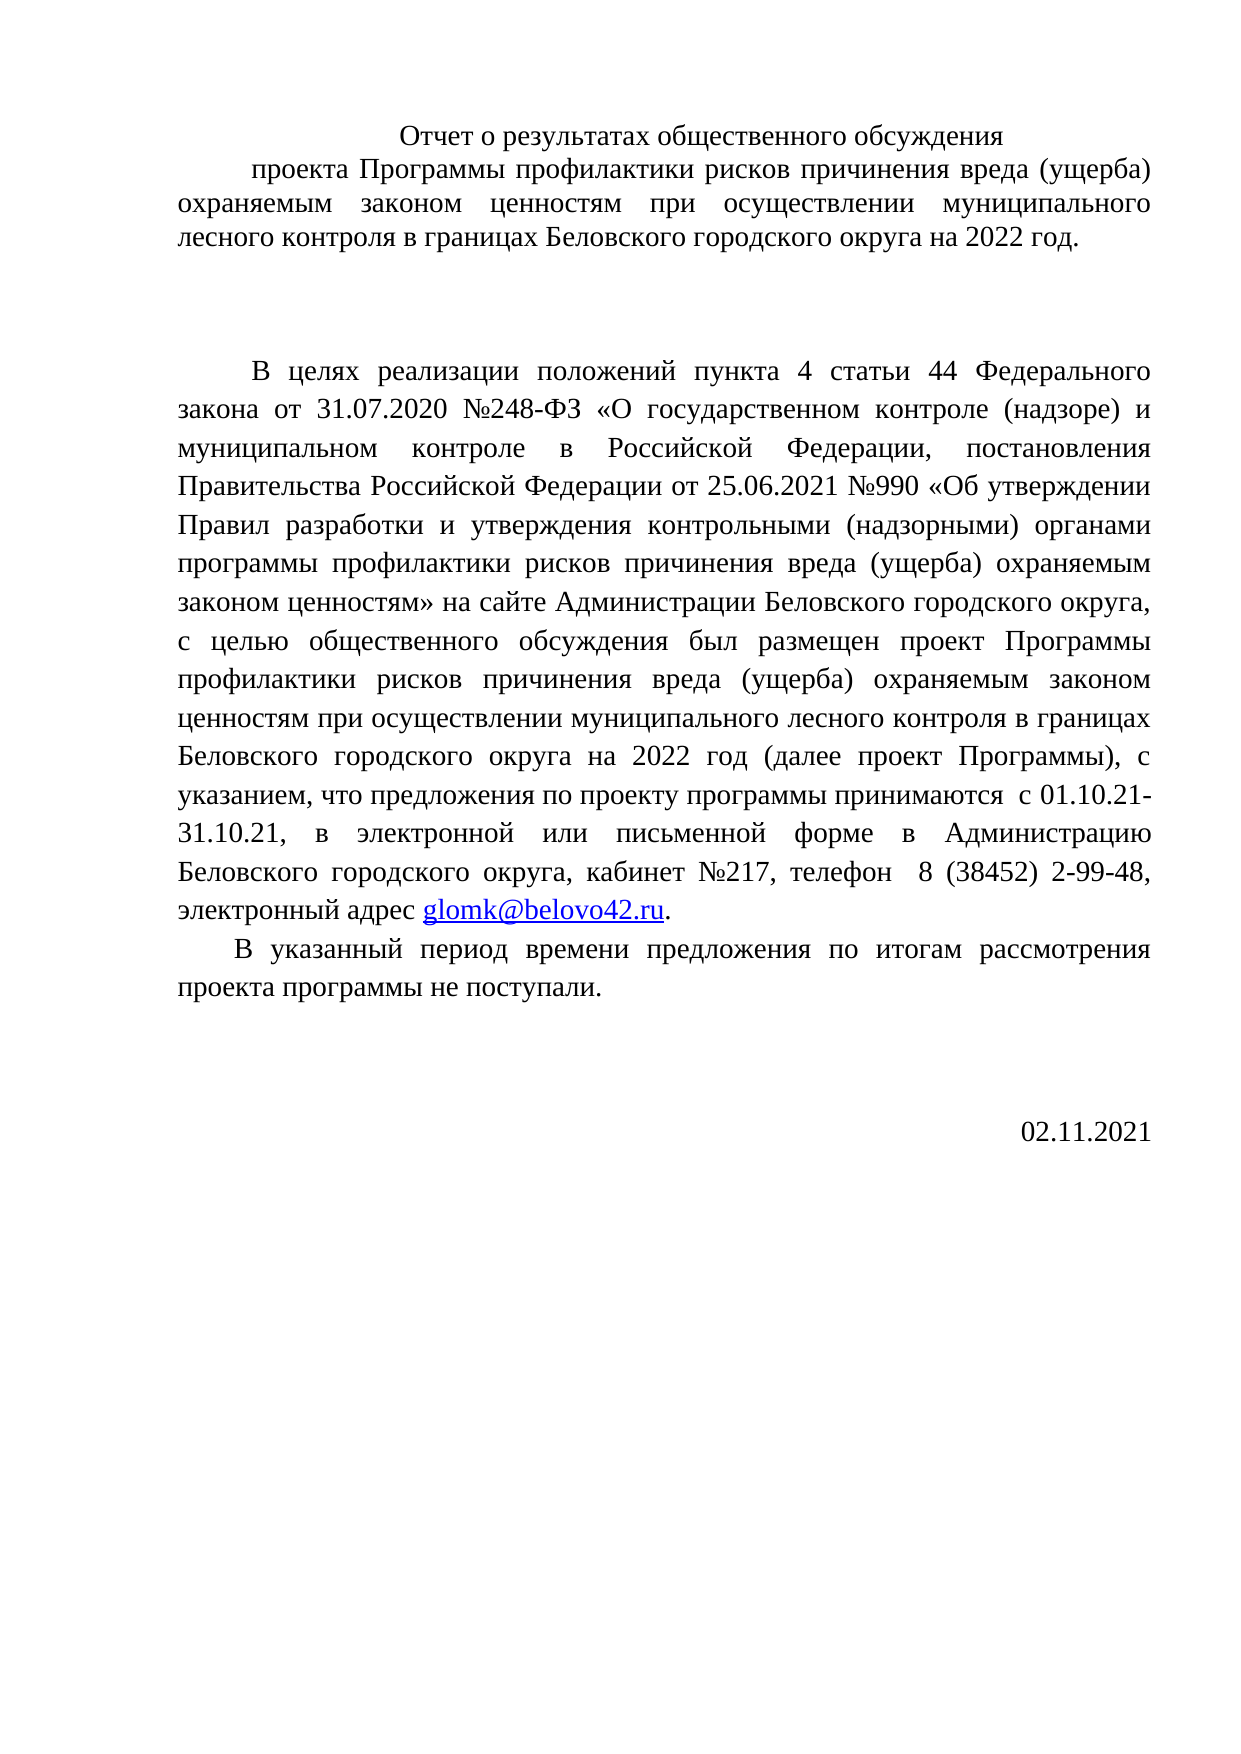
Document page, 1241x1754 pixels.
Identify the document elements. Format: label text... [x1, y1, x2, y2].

text Отчет о результатах общественного обсуждения [177, 118, 1152, 152]
text В указанный период времени предложения по итогам рассмотрения проекта программы не поступали. [177, 931, 1152, 1003]
text 02.11.2021 [177, 1114, 1152, 1147]
text В целях реализации положений пункта 4 статьи 44 Федерального закона от 31.07.2020 №248-ФЗ «О государственном контроле (надзоре) и муниципальном контроле в Российской Федерации, постановления Правительства Российской Федерации от 25.06.2021 №990 «Об утверждении Правил разработки и утверждения контрольными (надзорными) органами программы профилактики рисков причинения вреда (ущерба) охраняемым законом ценностям» на сайте Администрации Беловского городского округа, с целью общественного обсуждения был размещен проект Программы профилактики рисков причинения вреда (ущерба) охраняемым законом ценностям при осуществлении муниципального лесного контроля в границах Беловского городского округа на 2022 год (далее проект Программы), с указанием, что предложения по проекту программы принимаются с 01.10.21-31.10.21, в электронной или письменной форме в Администрацию Беловского городского округа, кабинет №217, телефон 8 (38452) 2-99-48, электронный адрес glomk@belovo42.ru. [177, 353, 1152, 926]
text проекта Программы профилактики рисков причинения вреда (ущерба) охраняемым законом ценностям при осуществлении муниципального лесного контроля в границах Беловского городского округа на 2022 год. [177, 152, 1152, 252]
